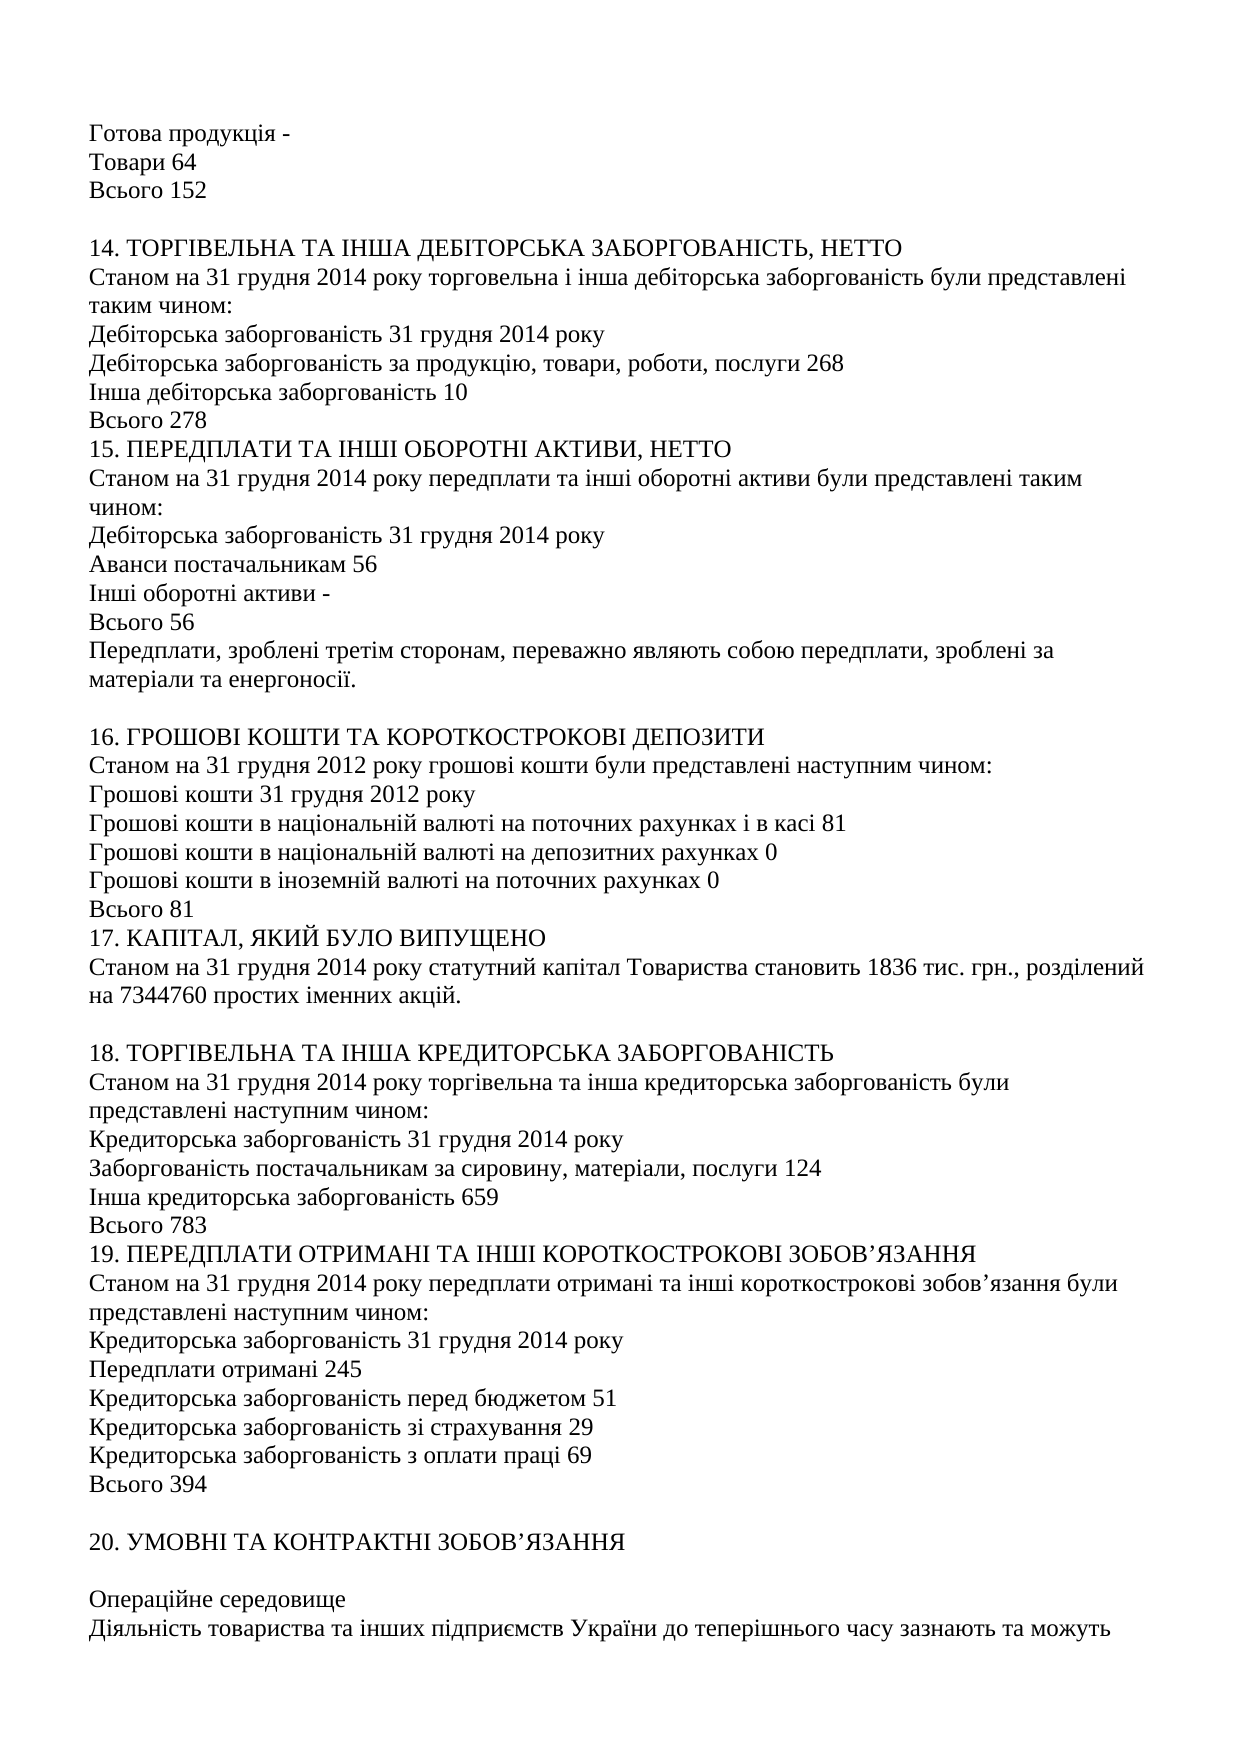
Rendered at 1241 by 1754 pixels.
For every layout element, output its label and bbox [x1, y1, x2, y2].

text [89, 118, 1152, 1642]
